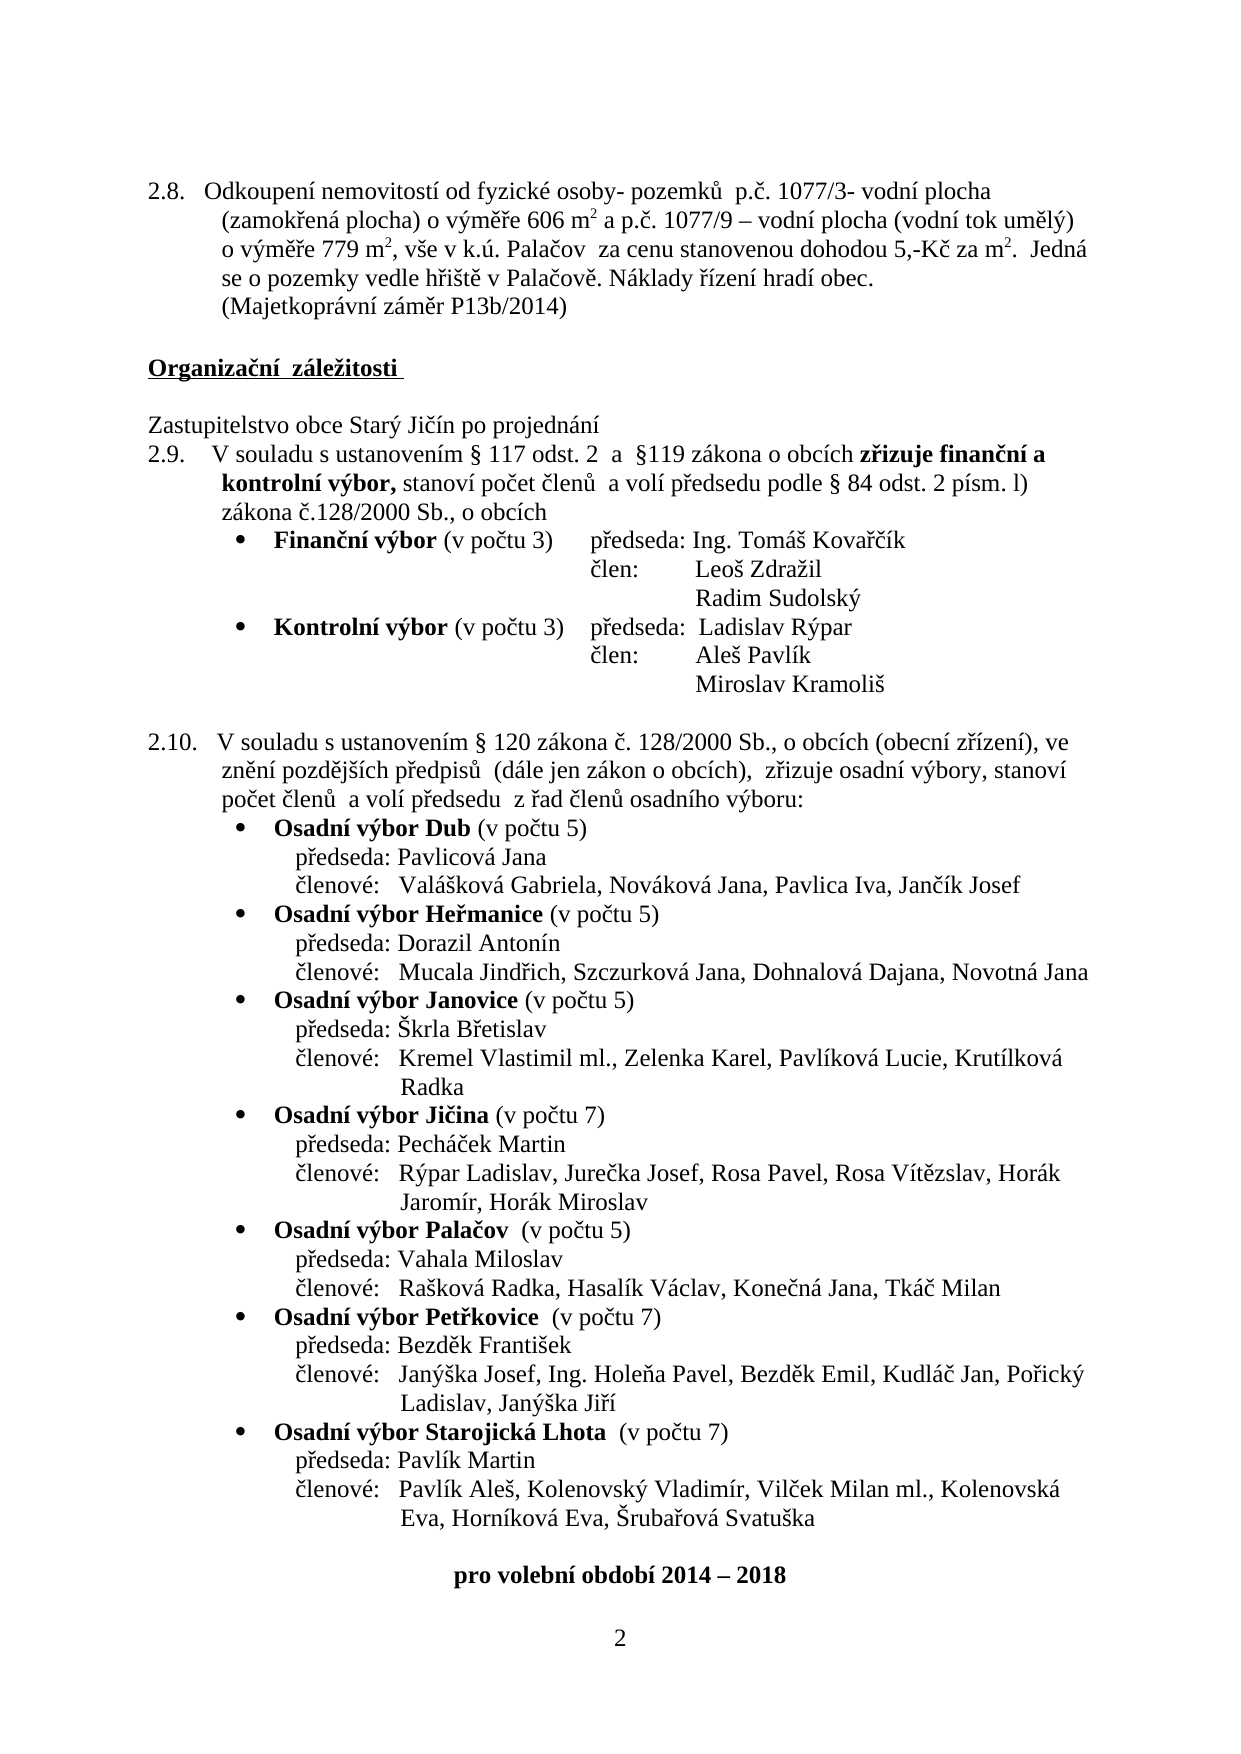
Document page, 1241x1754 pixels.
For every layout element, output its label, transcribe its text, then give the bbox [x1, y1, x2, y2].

text znění pozdějších předpisů (dále jen zákon o obcích), zřizuje osadní výbory, stanoví počet členů a volí předsedu z řad členů osadního výboru: [221, 756, 1093, 813]
text předseda: Dorazil Antonín [295, 928, 1093, 957]
list Finanční výbor (v počtu 3) předseda: Ing. Tomáš Kovařčík [236, 526, 1093, 554]
list Osadní výbor Heřmanice (v počtu 5) [236, 899, 1093, 928]
text pro volební období 2014 – 2018 [148, 1561, 1093, 1589]
list Miroslav Kramoliš [516, 669, 1093, 698]
text Radka [295, 1072, 1093, 1101]
text Organizační záležitosti [148, 353, 1093, 382]
text 2.8. Odkoupení nemovitostí od fyzické osoby- pozemků p.č. 1077/3- vodní plocha [148, 176, 1093, 205]
text členové: Janýška Josef, Ing. Holeňa Pavel, Bezděk Emil, Kudláč Jan, Pořický [295, 1359, 1093, 1388]
text předseda: Bezděk František [295, 1331, 1093, 1359]
list Osadní výbor Starojická Lhota (v počtu 7) [236, 1417, 1093, 1446]
text Ladislav, Janýška Jiří [369, 1388, 1093, 1417]
text členové: Rýpar Ladislav, Jurečka Josef, Rosa Pavel, Rosa Vítězslav, Horák [295, 1158, 1093, 1187]
text 2.10. V souladu s ustanovením § 120 zákona č. 128/2000 Sb., o obcích (obecní zřízení), ve [148, 727, 1093, 756]
text (Majetkoprávní záměr P13b/2014) [148, 291, 1093, 320]
text Zastupitelstvo obce Starý Jičín po projednání [148, 411, 1093, 439]
text předseda: Škrla Břetislav [295, 1014, 1093, 1043]
text členové: Kremel Vlastimil ml., Zelenka Karel, Pavlíková Lucie, Krutílková [295, 1043, 1093, 1072]
text členové: Rašková Radka, Hasalík Václav, Konečná Jana, Tkáč Milan [295, 1273, 1093, 1302]
text předseda: Vahala Miloslav [295, 1244, 1093, 1273]
list člen: Leoš Zdražil [516, 554, 1093, 583]
text kontrolní výbor, stanoví počet členů a volí předsedu podle § 84 odst. 2 písm. l) zákona č.128/2000 Sb., o obcích [221, 468, 1093, 526]
text 2.9. V souladu s ustanovením § 117 odst. 2 a §119 zákona o obcích zřizuje finanční a [148, 439, 1093, 468]
text členové: Mucala Jindřich, Szczurková Jana, Dohnalová Dajana, Novotná Jana [295, 957, 1093, 986]
text předseda: Pavlicová Jana [221, 842, 1093, 871]
text Eva, Horníková Eva, Šrubařová Svatuška [295, 1503, 1093, 1532]
text předseda: Pavlík Martin [295, 1446, 1093, 1474]
list člen: Aleš Pavlík [516, 641, 1093, 669]
text předseda: Pecháček Martin [295, 1129, 1093, 1158]
text Jaromír, Horák Miroslav [295, 1187, 1093, 1216]
text členové: Valášková Gabriela, Nováková Jana, Pavlica Iva, Jančík Josef [295, 871, 1093, 899]
list Radim Sudolský [516, 583, 1093, 612]
list Osadní výbor Palačov (v počtu 5) [236, 1216, 1093, 1244]
list Osadní výbor Dub (v počtu 5) [236, 813, 1093, 842]
list Osadní výbor Janovice (v počtu 5) [236, 986, 1093, 1014]
text členové: Pavlík Aleš, Kolenovský Vladimír, Vilček Milan ml., Kolenovská [295, 1474, 1093, 1503]
list Osadní výbor Jičina (v počtu 7) [236, 1101, 1093, 1129]
text (zamokřená plocha) o výměře 606 m2 a p.č. 1077/9 – vodní plocha (vodní tok umělý) o výměře 779 m2, vše v k.ú. Palačov za cenu stanovenou dohodou 5,-Kč za m2. Jedná se o pozemky vedle hřiště v Palačově. Náklady řízení hradí obec. [221, 205, 1093, 291]
list Kontrolní výbor (v počtu 3) předseda: Ladislav Rýpar [236, 612, 1093, 641]
list Osadní výbor Petřkovice (v počtu 7) [236, 1302, 1093, 1331]
